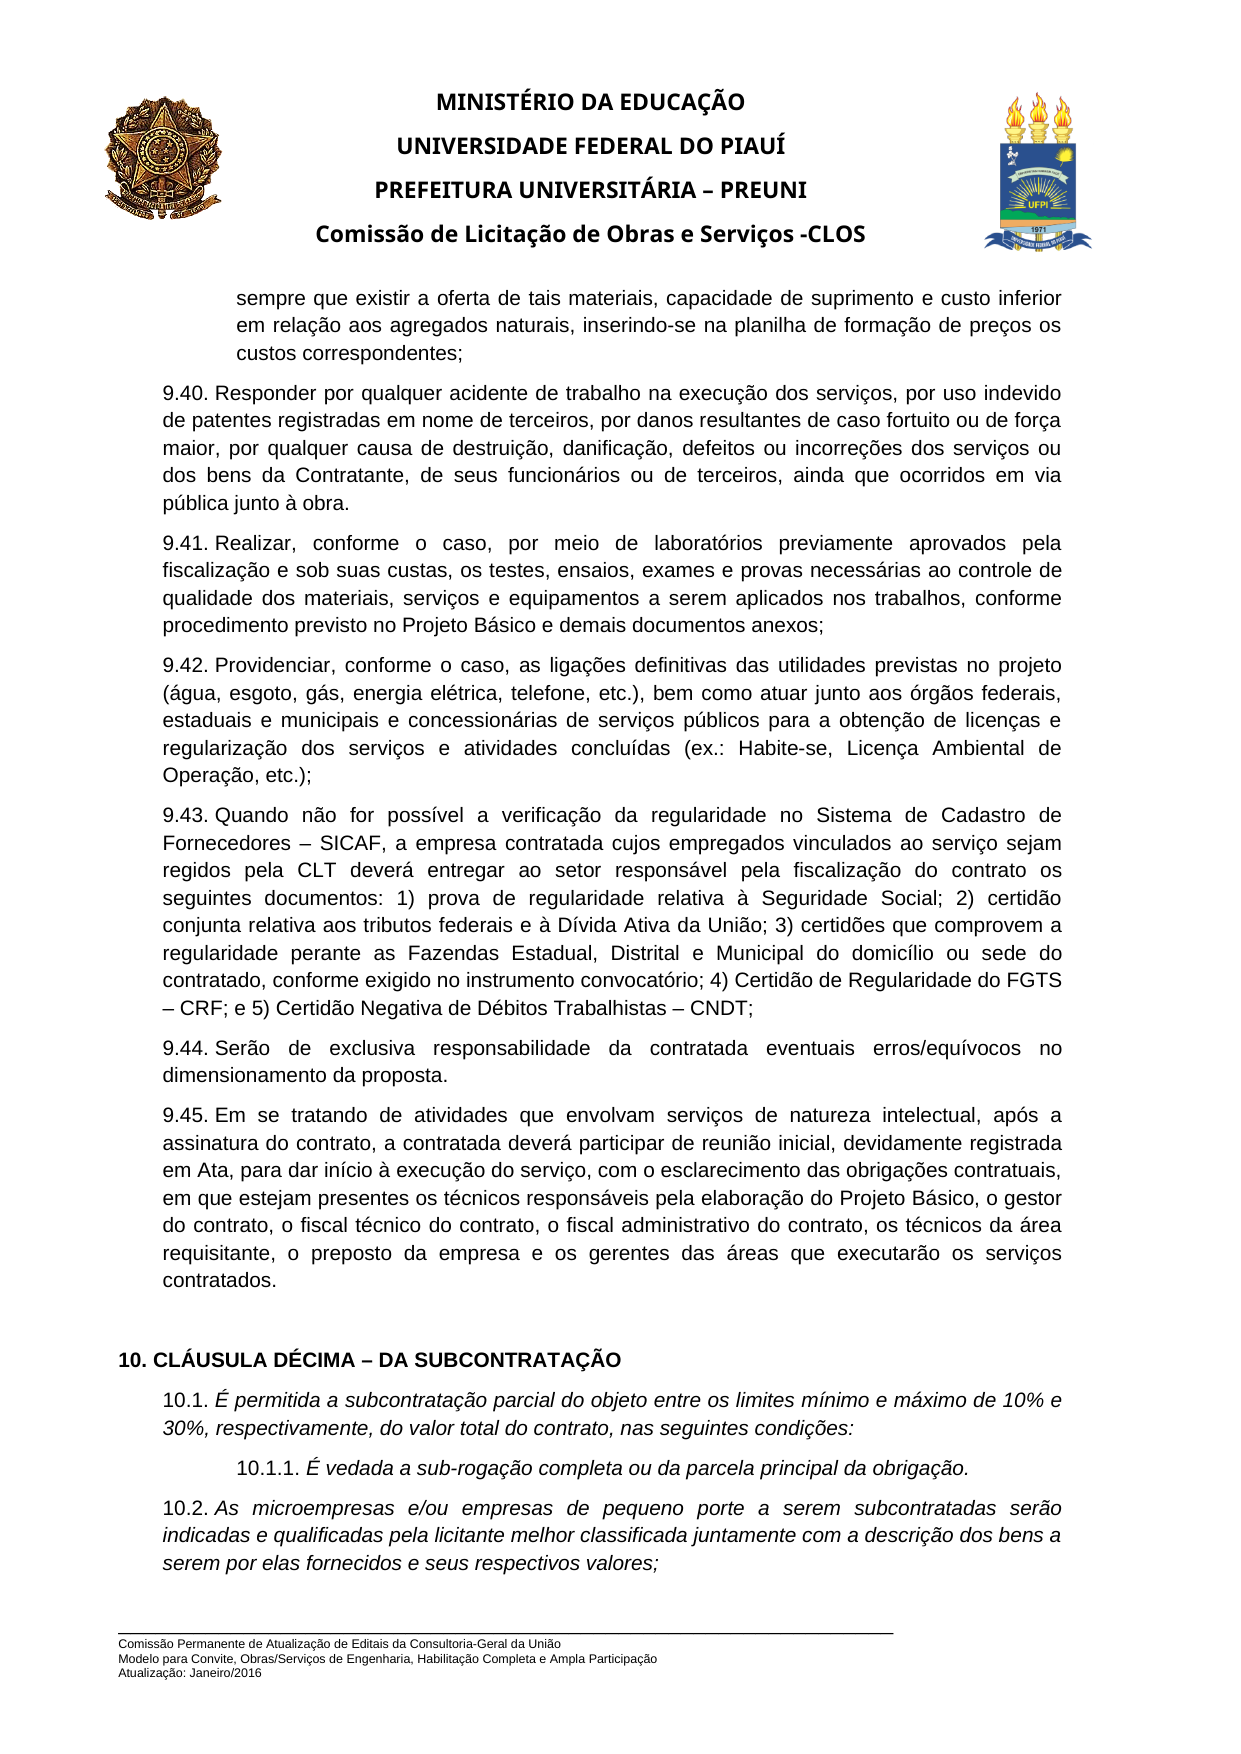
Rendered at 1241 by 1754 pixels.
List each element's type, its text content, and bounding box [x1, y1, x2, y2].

list É vedada a sub-rogação completa ou da parcela principal da obrigação. [236, 1455, 1063, 1479]
list É permitida a subcontratação parcial do objeto entre os limites mínimo e máximo de 10% e 30%, respectivamente, do valor total do contrato, nas seguintes condições: [162, 1388, 1063, 1439]
list Quando não for possível a verificação da regularidade no Sistema de Cadastro de Fornecedores – SICAF, a empresa contratada cujos empregados vinculados ao serviço sejam regidos pela CLT deverá entregar ao setor responsável pela fiscalização do contrato os seguintes documentos: 1) prova de regularidade relativa à Seguridade Social; 2) certidão conjunta relativa aos tributos federais e à Dívida Ativa da União; 3) certidões que comprovem a regularidade perante as Fazendas Estadual, Distrital e Municipal do domicílio ou sede do contratado, conforme exigido no instrumento convocatório; 4) Certidão de Regularidade do FGTS – CRF; e 5) Certidão Negativa de Débitos Trabalhistas – CNDT; [162, 803, 1063, 1019]
picture [97, 92, 225, 220]
list Serão de exclusiva responsabilidade da contratada eventuais erros/equívocos no dimensionamento da proposta. [162, 1035, 1063, 1087]
list Providenciar, conforme o caso, as ligações definitivas das utilidades previstas no projeto (água, esgoto, gás, energia elétrica, telefone, etc.), bem como atuar junto aos órgãos federais, estaduais e municipais e concessionárias de serviços públicos para a obtenção de licenças e regularização dos serviços e atividades concluídas (ex.: Habite-se, Licença Ambiental de Operação, etc.); [162, 653, 1063, 787]
list Em se tratando de atividades que envolvam serviços de natureza intelectual, após a assinatura do contrato, a contratada deverá participar de reunião inicial, devidamente registrada em Ata, para dar início à execução do serviço, com o esclarecimento das obrigações contratuais, em que estejam presentes os técnicos responsáveis pela elaboração do Projeto Básico, o gestor do contrato, o fiscal técnico do contrato, o fiscal administrativo do contrato, os técnicos da área requisitante, o preposto da empresa e os gerentes das áreas que executarão os serviços contratados. [162, 1103, 1063, 1292]
list Responder por qualquer acidente de trabalho na execução dos serviços, por uso indevido de patentes registradas em nome de terceiros, por danos resultantes de caso fortuito ou de força maior, por qualquer causa de destruição, danificação, defeitos ou incorreções dos serviços ou dos bens da Contratante, de seus funcionários ou de terceiros, ainda que ocorridos em via pública junto à obra. [162, 380, 1063, 514]
picture [983, 91, 1097, 255]
list CLÁUSULA DÉCIMA – DA SUBCONTRATAÇÃO [118, 1348, 1063, 1372]
list As microempresas e/ou empresas de pequeno porte a serem subcontratadas serão indicadas e qualificadas pela licitante melhor classificada juntamente com a descrição dos bens a serem por elas fornecidos e seus respectivos valores; [162, 1495, 1063, 1574]
list Realizar, conforme o caso, por meio de laboratórios previamente aprovados pela fiscalização e sob suas custas, os testes, ensaios, exames e provas necessárias ao controle de qualidade dos materiais, serviços e equipamentos a serem aplicados nos trabalhos, conforme procedimento previsto no Projeto Básico e demais documentos anexos; [162, 530, 1063, 637]
